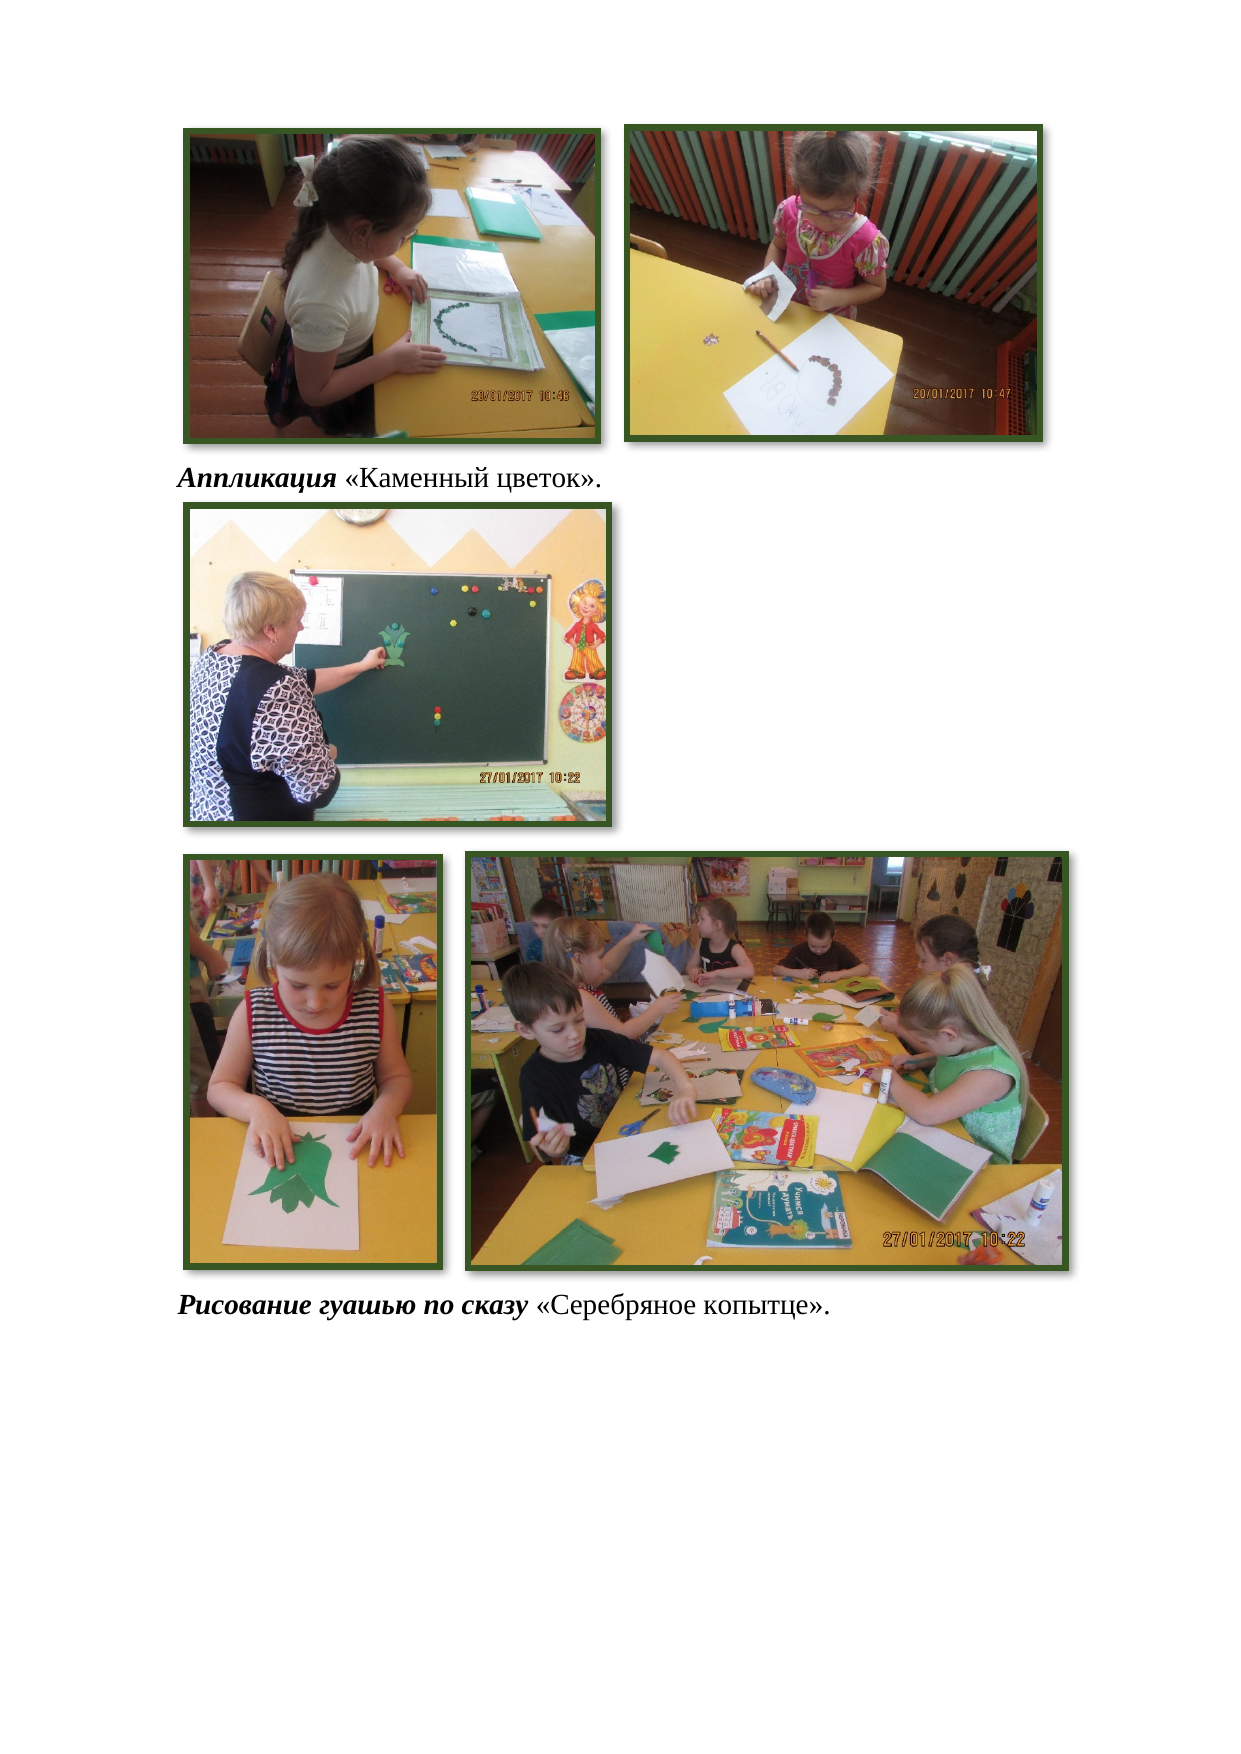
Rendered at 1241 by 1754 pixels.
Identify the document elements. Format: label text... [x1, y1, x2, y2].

text Аппликация «Каменный цветок». [177, 461, 1152, 494]
picture [190, 134, 595, 438]
text Рисование гуашью по сказу «Серебряное копытце». [177, 1287, 1152, 1321]
picture [190, 860, 437, 1263]
picture [630, 131, 1037, 435]
picture [471, 857, 1062, 1265]
picture [190, 509, 606, 821]
